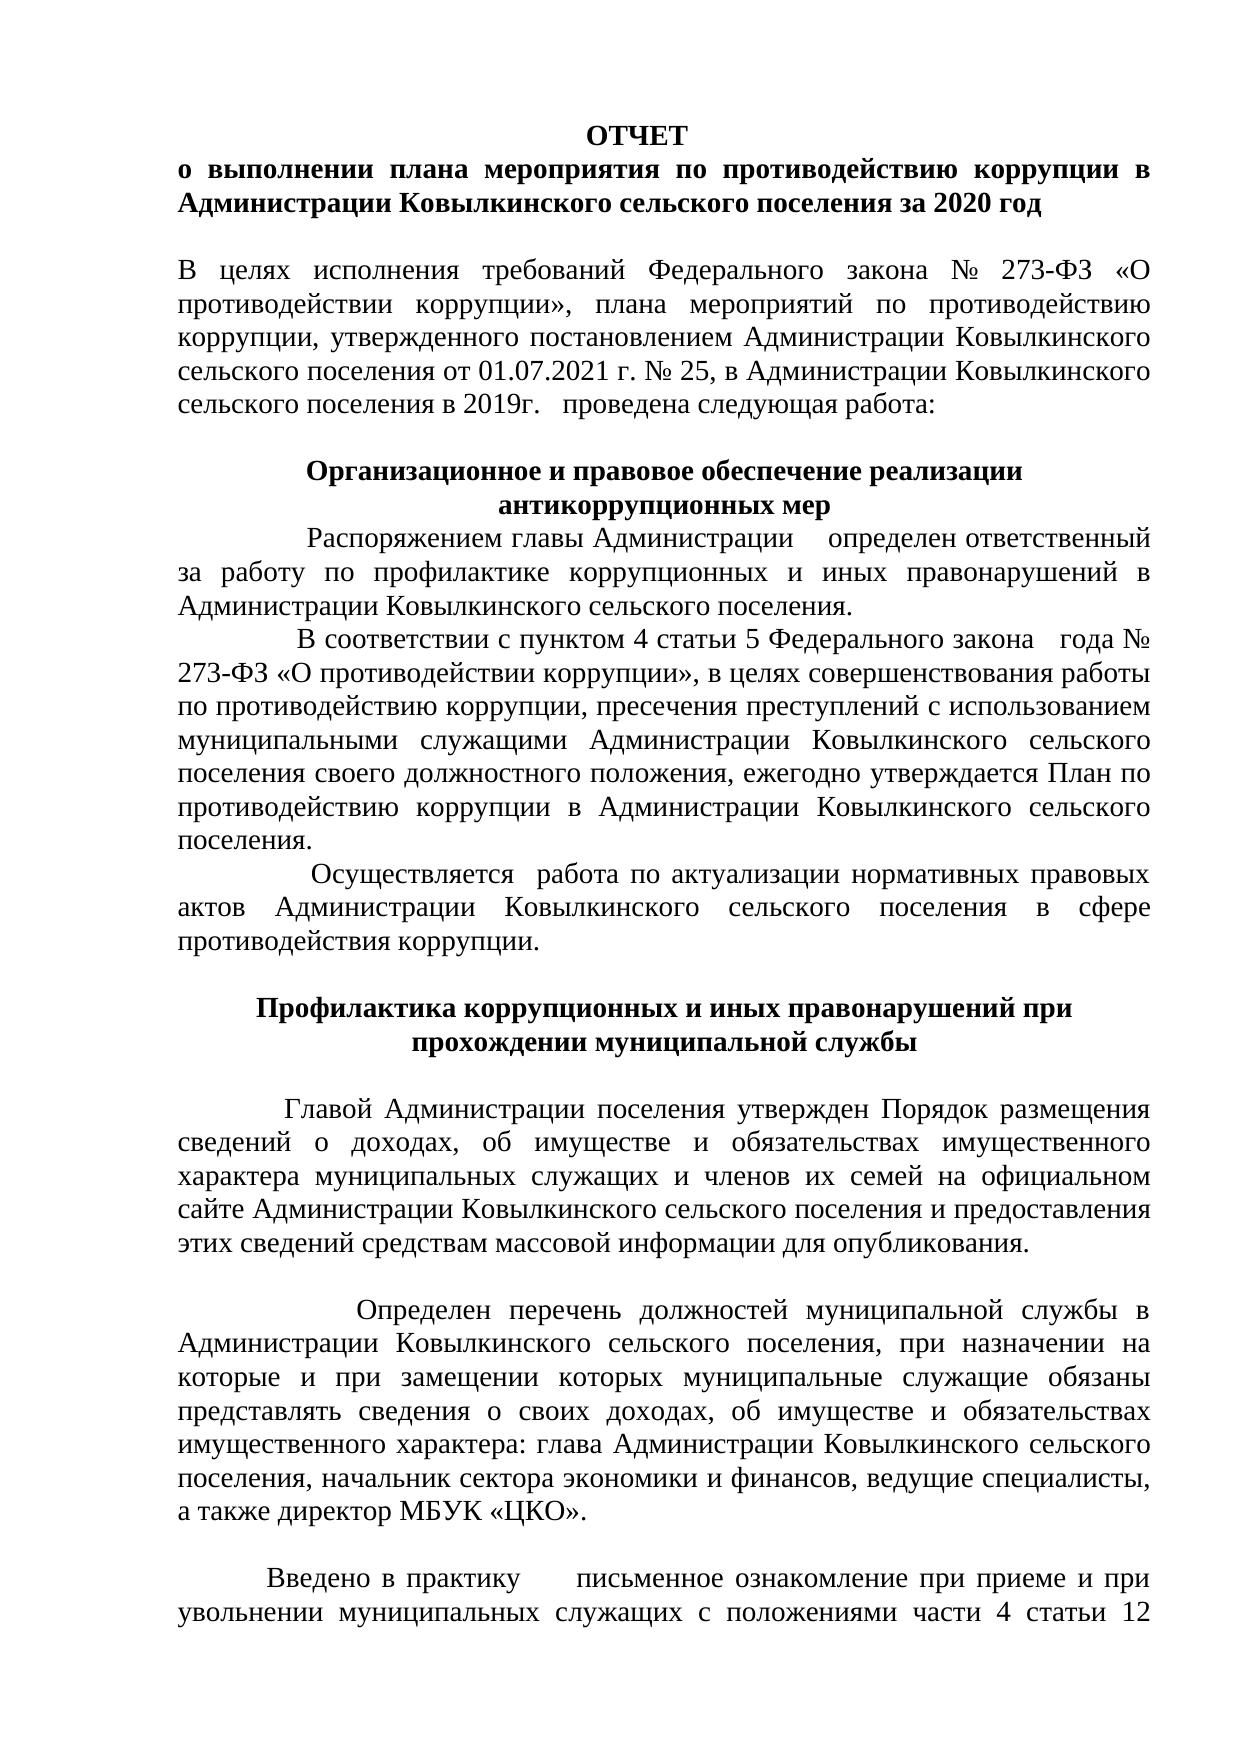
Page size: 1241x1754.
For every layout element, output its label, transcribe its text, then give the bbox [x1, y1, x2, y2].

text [177, 1560, 1152, 1627]
text В соответствии с пунктом 4 статьи 5 Федерального закона года № 273-ФЗ «О противодействии коррупции», в целях совершенствования работы по противодействию коррупции, пресечения преступлений с использованием муниципальными служащими Администрации Ковылкинского сельского поселения своего должностного положения, ежегодно утверждается План по противодействию коррупции в Администрации Ковылкинского сельского поселения. [177, 621, 1152, 856]
text Главой Администрации поселения утвержден Порядок размещения сведений о доходах, об имуществе и обязательствах имущественного характера муниципальных служащих и членов их семей на официальном сайте Администрации Ковылкинского сельского поселения и предоставления этих сведений средствам массовой информации для опубликования. [177, 1091, 1152, 1258]
text Профилактика коррупционных и иных правонарушений при прохождении муниципальной службы [177, 990, 1152, 1057]
text В целях исполнения требований Федерального закона № 273-ФЗ «О противодействии коррупции», плана мероприятий по противодействию коррупции, утвержденного постановлением Администрации Ковылкинского сельского поселения от 01.07.2021 г. № 25, в Администрации Ковылкинского сельского поселения в 2019г. проведена следующая работа: [177, 252, 1152, 420]
text Осуществляется работа по актуализации нормативных правовых актов Администрации Ковылкинского сельского поселения в сфере противодействия коррупции. [177, 856, 1152, 957]
text о выполнении плана мероприятия по противодействию коррупции в Администрации Ковылкинского сельского поселения за 2020 год [177, 152, 1152, 219]
text Организационное и правовое обеспечение реализации антикоррупционных мер [177, 453, 1152, 521]
text Определен перечень должностей муниципальной службы в Администрации Ковылкинского сельского поселения, при назначении на которые и при замещении которых муниципальные служащие обязаны представлять сведения о своих доходах, об имуществе и обязательствах имущественного характера: глава Администрации Ковылкинского сельского поселения, начальник сектора экономики и финансов, ведущие специалисты, а также директор МБУК «ЦКО». [177, 1292, 1152, 1527]
text Распоряжением главы Администрации определен ответственный за работу по профилактике коррупционных и иных правонарушений в Администрации Ковылкинского сельского поселения. [177, 521, 1152, 621]
text ОТЧЕТ [177, 118, 1152, 152]
